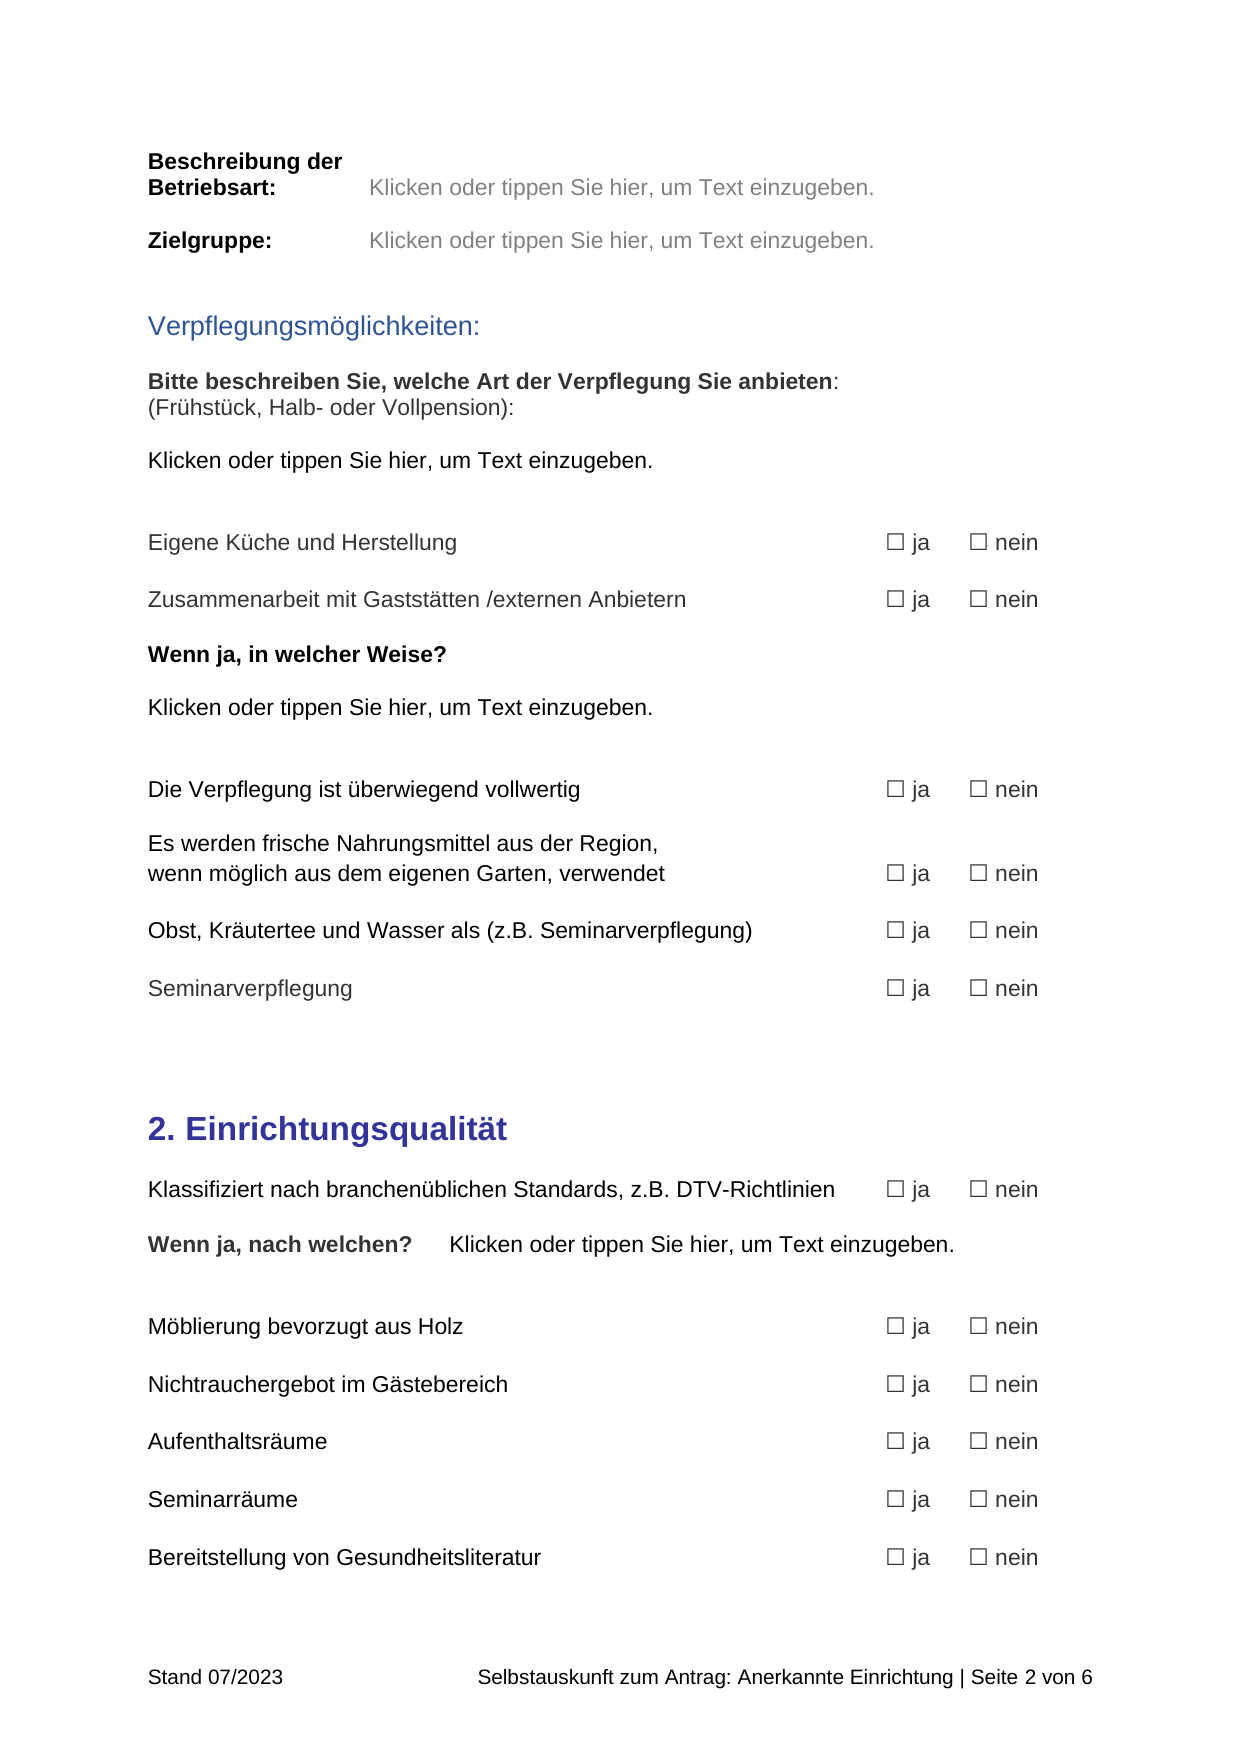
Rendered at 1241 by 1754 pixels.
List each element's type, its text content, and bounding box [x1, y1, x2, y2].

text Eigene Küche und Herstellung ja nein [148, 526, 1092, 557]
text Zielgruppe: [148, 227, 1092, 253]
text Die Verpflegung ist überwiegend vollwertig ja nein [148, 773, 1092, 804]
text Seminarverpflegung ja nein [148, 972, 1092, 1003]
text Möblierung bevorzugt aus Holz  ja nein [148, 1310, 1092, 1341]
text (Frühstück, Halb- oder Vollpension): [148, 394, 1092, 420]
text Wenn ja, nach welchen? [148, 1231, 1092, 1257]
text Nichtrauchergebot im Gästebereich ja nein [148, 1368, 1092, 1399]
text Beschreibung der Betriebsart: [148, 148, 1092, 200]
text Seminarräume ja nein [148, 1483, 1092, 1514]
text Obst, Kräutertee und Wasser als (z.B. Seminarverpflegung) ja nein [148, 914, 1092, 946]
subtitle Einrichtungsqualität [148, 1108, 1092, 1147]
text Klassifiziert nach branchenüblichen Standards, z.B. DTV-Richtlinien ja nein [148, 1173, 1092, 1204]
text Bereitstellung von Gesundheitsliteratur ja nein [148, 1540, 1092, 1572]
text Aufenthaltsräume ja nein [148, 1425, 1092, 1456]
text Wenn ja, in welcher Weise? [148, 641, 1092, 667]
subtitle Verpflegungsmöglichkeiten: [148, 310, 1092, 341]
text Zusammenarbeit mit Gaststätten /externen Anbietern ja nein [148, 583, 1092, 614]
text Bitte beschreiben Sie, welche Art der Verpflegung Sie anbieten: [148, 368, 1092, 394]
text Es werden frische Nahrungsmittel aus der Region, wenn möglich aus dem eigenen Garten, verwendet ja nein [148, 830, 1092, 888]
